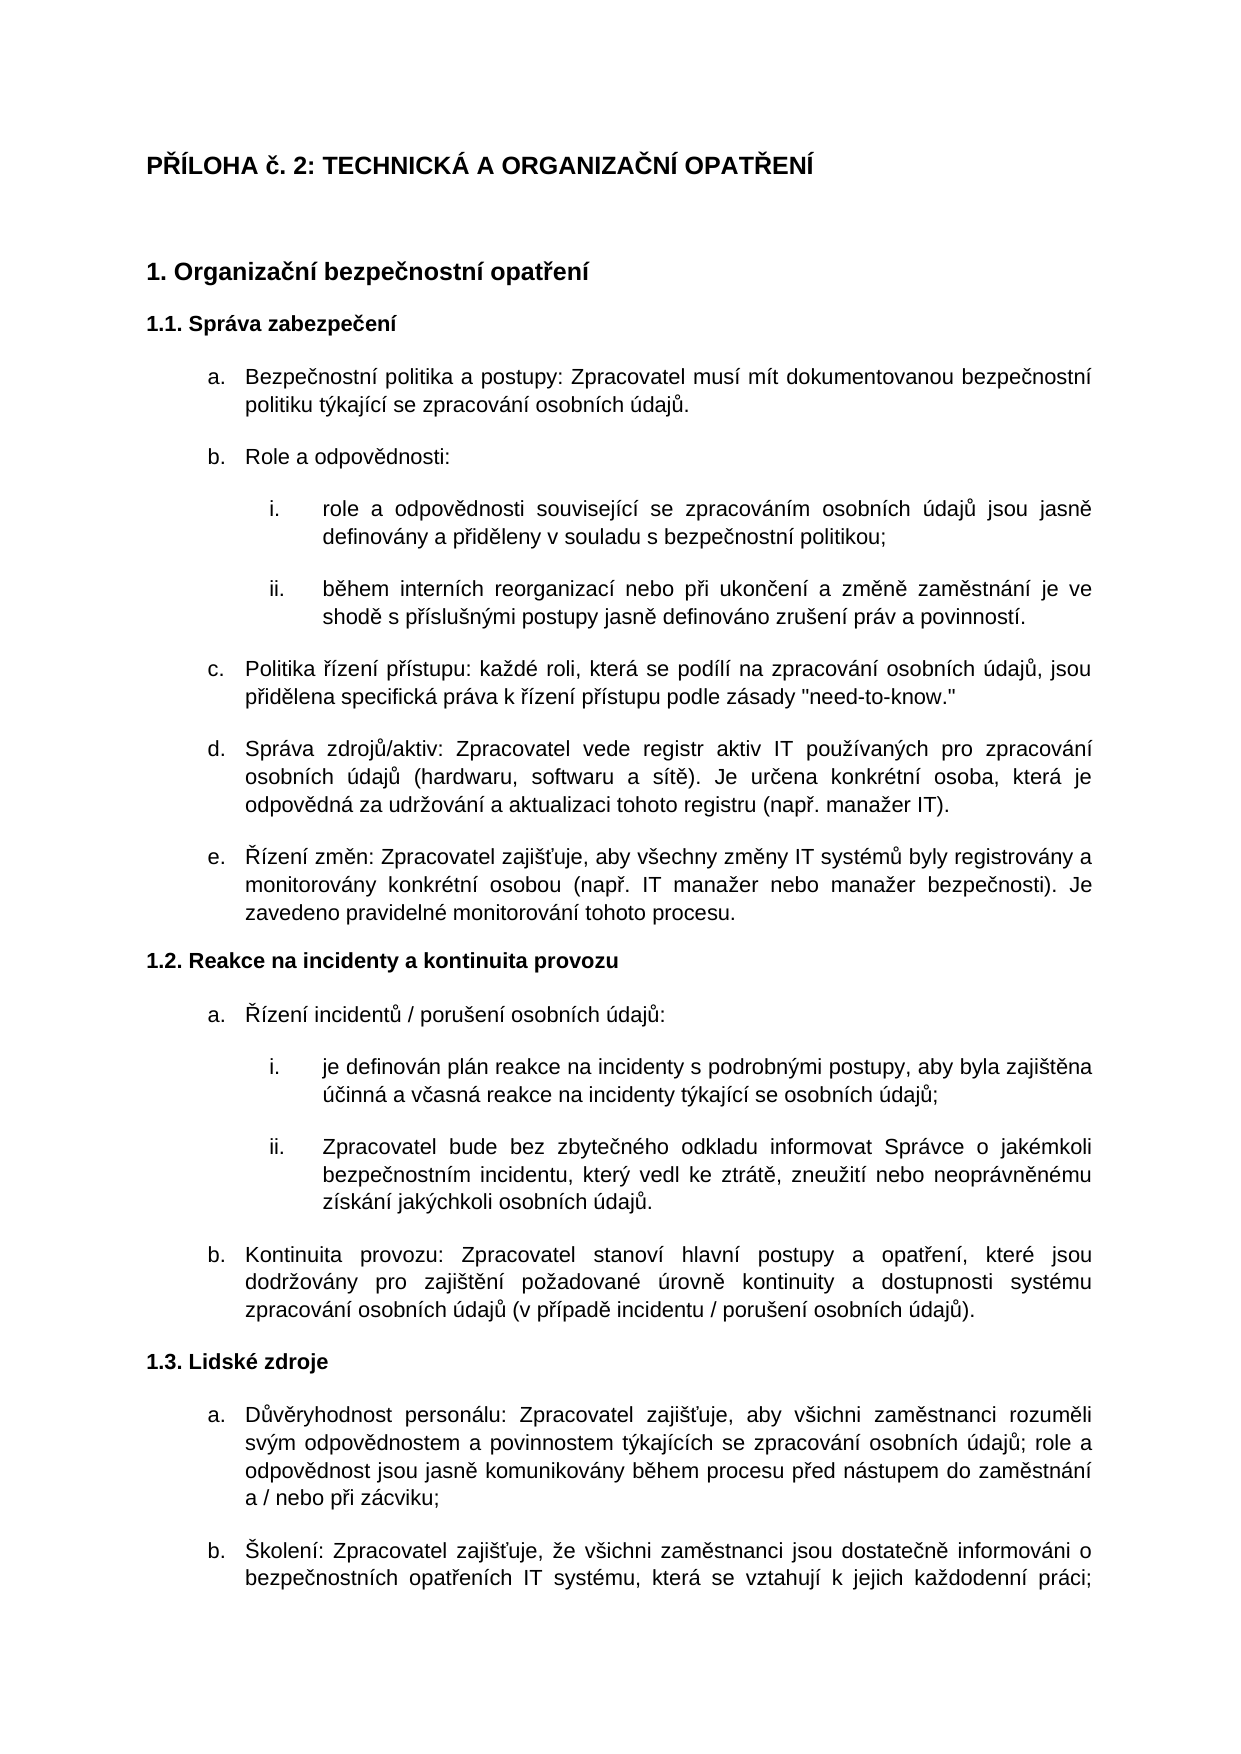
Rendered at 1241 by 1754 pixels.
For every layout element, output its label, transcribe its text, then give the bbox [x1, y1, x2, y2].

list během interních reorganizací nebo při ukončení a změně zaměstnání je ve shodě s příslušnými postupy jasně definováno zrušení práv a povinností. [269, 576, 1093, 629]
list Důvěryhodnost personálu: Zpracovatel zajišťuje, aby všichni zaměstnanci rozuměli svým odpovědnostem a povinnostem týkajících se zpracování osobních údajů; role a odpovědnost jsou jasně komunikovány během procesu před nástupem do zaměstnání a / nebo při zácviku; [207, 1402, 1093, 1511]
list Politika řízení přístupu: každé roli, která se podílí na zpracování osobních údajů, jsou přidělena specifická práva k řízení přístupu podle zásady "need-to-know." [207, 656, 1093, 709]
subtitle 1. Organizační bezpečnostní opatření [146, 257, 1093, 286]
list role a odpovědnosti související se zpracováním osobních údajů jsou jasně definovány a přiděleny v souladu s bezpečnostní politikou; [269, 496, 1093, 549]
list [207, 1538, 1093, 1591]
list je definován plán reakce na incidenty s podrobnými postupy, aby byla zajištěna účinná a včasná reakce na incidenty týkající se osobních údajů; [269, 1054, 1093, 1107]
list Role a odpovědnosti: [207, 444, 1093, 469]
list Bezpečnostní politika a postupy: Zpracovatel musí mít dokumentovanou bezpečnostní politiku týkající se zpracování osobních údajů. [207, 364, 1093, 417]
text PŘÍLOHA č. 2: TECHNICKÁ A ORGANIZAČNÍ OPATŘENÍ [146, 151, 1093, 179]
list Řízení změn: Zpracovatel zajišťuje, aby všechny změny IT systémů byly registrovány a monitorovány konkrétní osobou (např. IT manažer nebo manažer bezpečnosti). Je zavedeno pravidelné monitorování tohoto procesu. [207, 844, 1093, 925]
subtitle 1.3. Lidské zdroje [146, 1349, 1093, 1374]
list Správa zdrojů/aktiv: Zpracovatel vede registr aktiv IT používaných pro zpracování osobních údajů (hardwaru, softwaru a sítě). Je určena konkrétní osoba, která je odpovědná za udržování a aktualizaci tohoto registru (např. manažer IT). [207, 736, 1093, 817]
subtitle 1.2. Reakce na incidenty a kontinuita provozu [146, 948, 1093, 974]
list Zpracovatel bude bez zbytečného odkladu informovat Správce o jakémkoli bezpečnostním incidentu, který vedl ke ztrátě, zneužití nebo neoprávněnému získání jakýchkoli osobních údajů. [269, 1134, 1093, 1214]
list Řízení incidentů / porušení osobních údajů: [207, 1001, 1093, 1027]
list Kontinuita provozu: Zpracovatel stanoví hlavní postupy a opatření, které jsou dodržovány pro zajištění požadované úrovně kontinuity a dostupnosti systému zpracování osobních údajů (v případě incidentu / porušení osobních údajů). [207, 1241, 1093, 1322]
subtitle 1.1. Správa zabezpečení [146, 311, 1093, 336]
